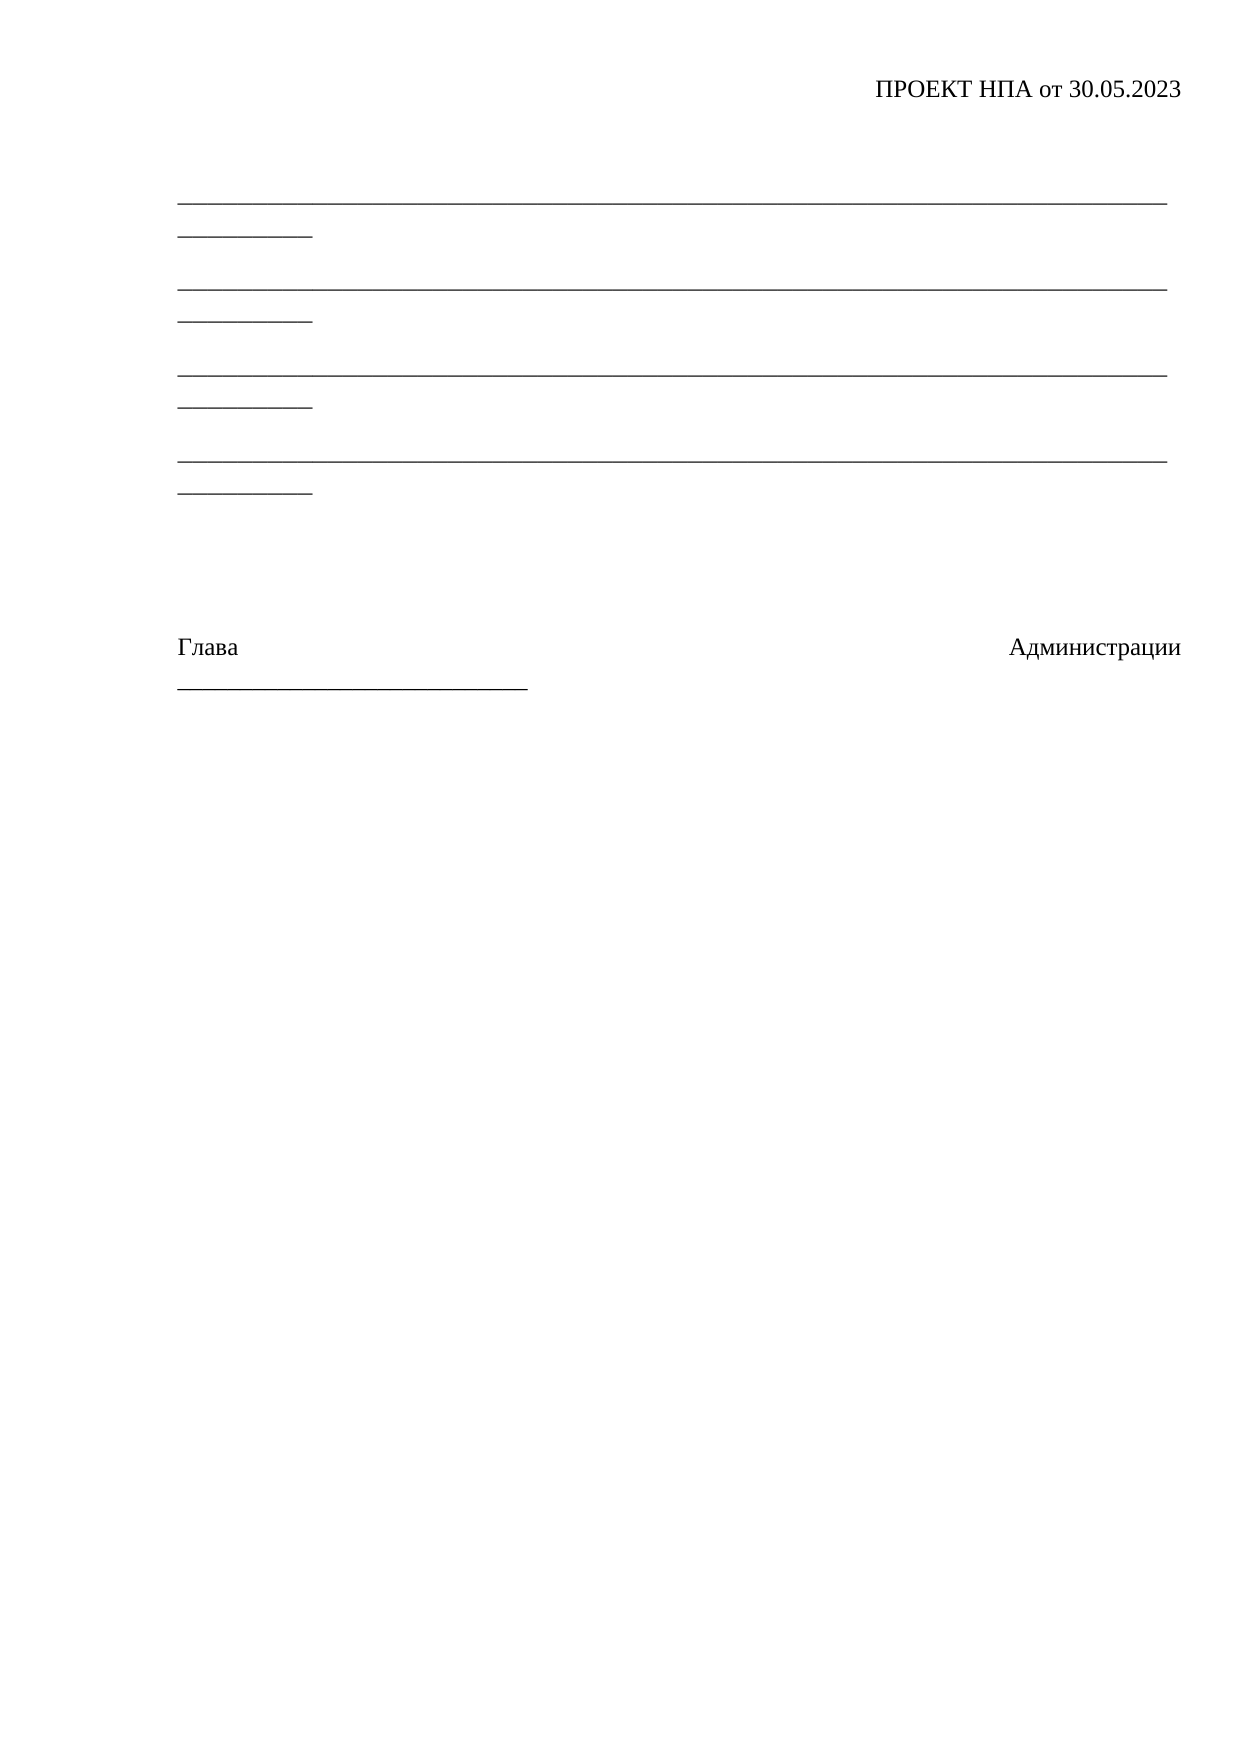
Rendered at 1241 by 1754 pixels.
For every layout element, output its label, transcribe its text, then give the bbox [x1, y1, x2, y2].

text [177, 267, 1181, 328]
text ___________________________________________________________________________ [177, 439, 1181, 500]
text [177, 182, 1181, 242]
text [177, 353, 1181, 414]
text Глава Администрации ____________________________ [177, 632, 1181, 693]
